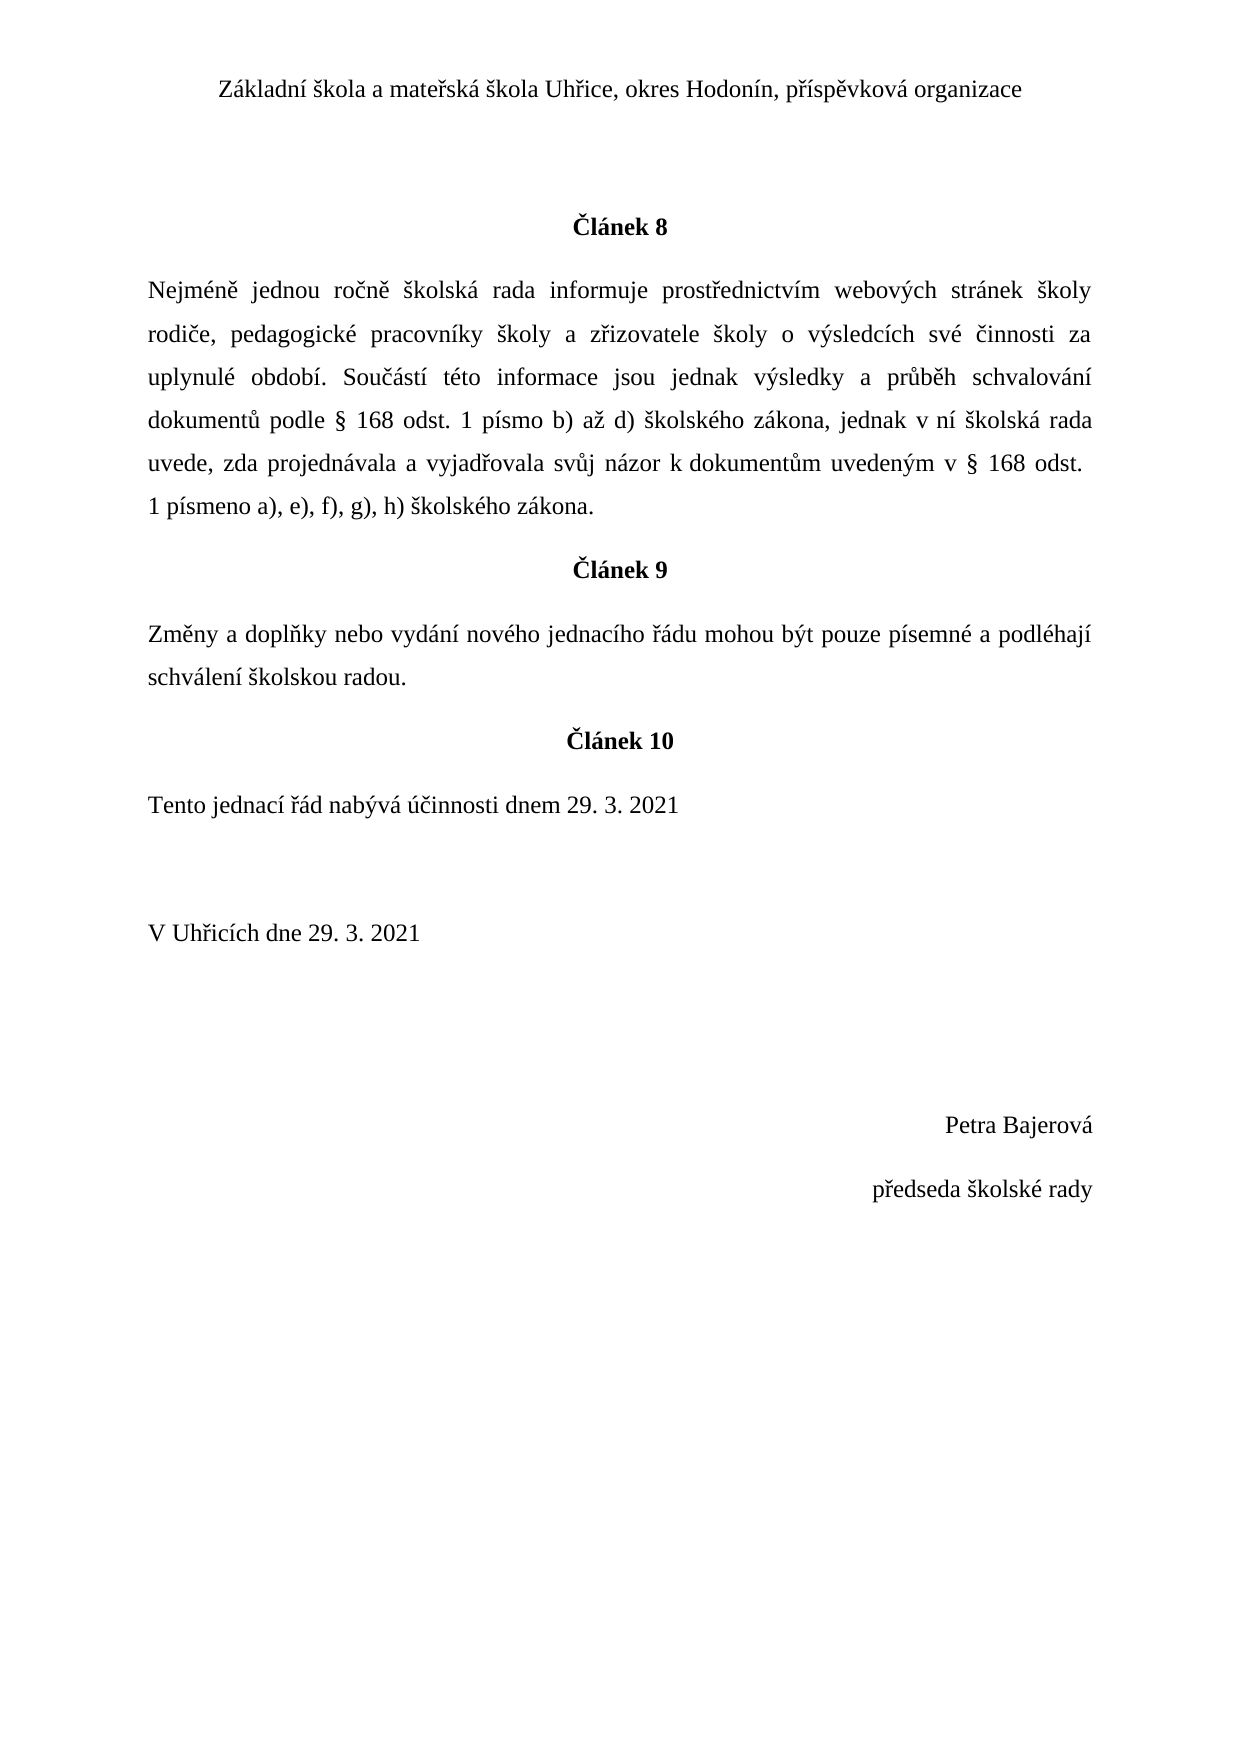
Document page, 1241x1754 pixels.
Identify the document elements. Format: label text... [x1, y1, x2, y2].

text předseda školské rady [148, 1174, 1093, 1203]
text Tento jednací řád nabývá účinnosti dnem 29. 3. 2021 [148, 790, 1093, 819]
text V Uhřicích dne 29. 3. 2021 [148, 918, 1093, 947]
text Článek 10 [148, 726, 1093, 755]
text Změny a doplňky nebo vydání nového jednacího řádu mohou být pouze písemné a podléhají schválení školskou radou. [148, 619, 1093, 691]
text Článek 8 [148, 212, 1093, 240]
text Nejméně jednou ročně školská rada informuje prostřednictvím webových stránek školy rodiče, pedagogické pracovníky školy a zřizovatele školy o výsledcích své činnosti za uplynulé období. Součástí této informace jsou jednak výsledky a průběh schvalování dokumentů podle § 168 odst. 1 písmo b) až d) školského zákona, jednak v ní školská rada uvede, zda projednávala a vyjadřovala svůj názor k dokumentům uvedeným v § 168 odst. 1 písmeno a), e), f), g), h) školského zákona. [148, 276, 1093, 520]
text Článek 9 [148, 555, 1093, 584]
text Petra Bajerová [221, 1110, 1093, 1139]
